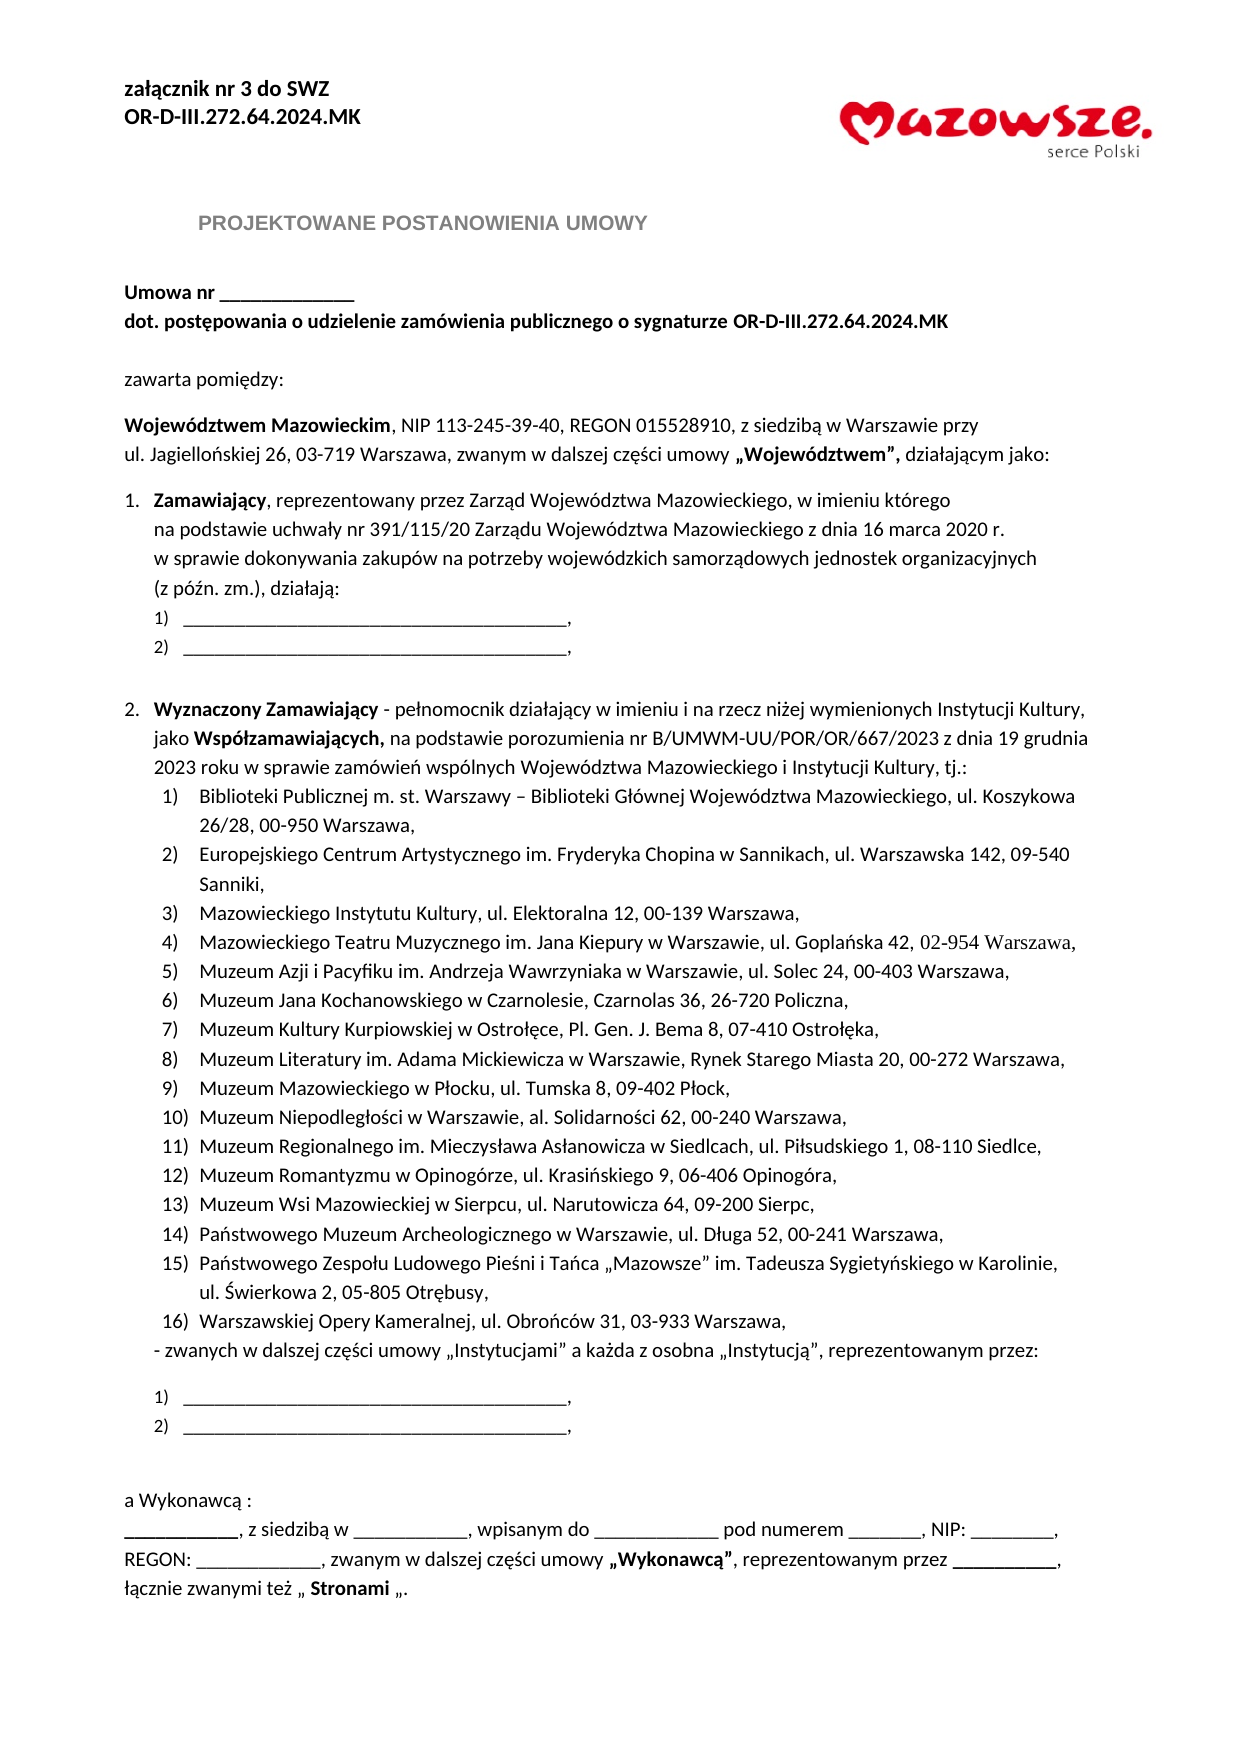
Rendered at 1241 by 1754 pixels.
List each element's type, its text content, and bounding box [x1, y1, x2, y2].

list _____________________________________, [154, 604, 1116, 629]
list Muzeum Azji i Pacyfiku im. Andrzeja Wawrzyniaka w Warszawie, ul. Solec 24, 00-403 Warszawa, [162, 958, 1116, 984]
list _____________________________________, [154, 1412, 1116, 1438]
list Państwowego Muzeum Archeologicznego w Warszawie, ul. Długa 52, 00-241 Warszawa, [162, 1221, 1116, 1246]
list Zamawiający, reprezentowany przez Zarząd Województwa Mazowieckiego, w imieniu którego na podstawie uchwały nr 391/115/20 Zarządu Województwa Mazowieckiego z dnia 16 marca 2020 r. w sprawie dokonywania zakupów na potrzeby wojewódzkich samorządowych jednostek organizacyjnych (z późn. zm.), działają: [124, 487, 1116, 600]
picture [827, 82, 1164, 165]
list _____________________________________, [154, 1383, 1116, 1409]
list Europejskiego Centrum Artystycznego im. Fryderyka Chopina w Sannikach, ul. Warszawska 142, 09-540 Sanniki, [162, 842, 1116, 896]
list Muzeum Regionalnego im. Mieczysława Asłanowicza w Siedlcach, ul. Piłsudskiego 1, 08-110 Siedlce, [162, 1133, 1116, 1159]
list Muzeum Romantyzmu w Opinogórze, ul. Krasińskiego 9, 06-406 Opinogóra, [162, 1162, 1116, 1188]
list _____________________________________, [154, 633, 1116, 692]
list Mazowieckiego Teatru Muzycznego im. Jana Kiepury w Warszawie, ul. Goplańska 42, 02-954 Warszawa, [162, 929, 1116, 954]
list Muzeum Niepodległości w Warszawie, al. Solidarności 62, 00-240 Warszawa, [162, 1104, 1116, 1129]
text zawarta pomiędzy: [124, 366, 1116, 392]
text ___________, z siedzibą w ___________, wpisanym do ____________ pod numerem _______, NIP: ________, REGON: ____________, zwanym w dalszej części umowy „Wykonawcą”, reprezentowanym przez __________, [124, 1517, 1116, 1571]
list Wyznaczony Zamawiający - pełnomocnik działający w imieniu i na rzecz niżej wymienionych Instytucji Kultury, jako Współzamawiających, na podstawie porozumienia nr B/UMWM-UU/POR/OR/667/2023 z dnia 19 grudnia 2023 roku w sprawie zamówień wspólnych Województwa Mazowieckiego i Instytucji Kultury, tj.: [124, 696, 1116, 779]
list Muzeum Mazowieckiego w Płocku, ul. Tumska 8, 09-402 Płock, [162, 1075, 1116, 1100]
list Mazowieckiego Instytutu Kultury, ul. Elektoralna 12, 00-139 Warszawa, [162, 900, 1116, 925]
list Muzeum Wsi Mazowieckiej w Sierpcu, ul. Narutowicza 64, 09-200 Sierpc, [162, 1192, 1116, 1217]
subtitle Umowa nr _____________ [124, 279, 1116, 304]
text a Wykonawcą : [124, 1487, 1116, 1513]
text Województwem Mazowieckim, NIP 113-245-39-40, REGON 015528910, z siedzibą w Warszawie przy ul. Jagiellońskiej 26, 03-719 Warszawa, zwanym w dalszej części umowy „Województwem”, działającym jako: [124, 412, 1116, 467]
text - zwanych w dalszej części umowy „Instytucjami” a każda z osobna „Instytucją”, reprezentowanym przez: [154, 1337, 1116, 1363]
list Biblioteki Publicznej m. st. Warszawy – Biblioteki Głównej Województwa Mazowieckiego, ul. Koszykowa 26/28, 00-950 Warszawa, [162, 783, 1116, 838]
list Muzeum Literatury im. Adama Mickiewicza w Warszawie, Rynek Starego Miasta 20, 00-272 Warszawa, [162, 1046, 1116, 1071]
list Muzeum Jana Kochanowskiego w Czarnolesie, Czarnolas 36, 26-720 Policzna, [162, 987, 1116, 1013]
list Warszawskiej Opery Kameralnej, ul. Obrońców 31, 03-933 Warszawa, [162, 1308, 1116, 1334]
text dot. postępowania o udzielenie zamówienia publicznego o sygnaturze OR-D-III.272.64.2024.MK [124, 308, 1116, 333]
list Muzeum Kultury Kurpiowskiej w Ostrołęce, Pl. Gen. J. Bema 8, 07-410 Ostrołęka, [162, 1017, 1116, 1042]
text łącznie zwanymi też „ Stronami „. [124, 1575, 1116, 1600]
subtitle PROJEKTOWANE POSTANOWIENIA UMOWY [124, 211, 1116, 235]
list Państwowego Zespołu Ludowego Pieśni i Tańca „Mazowsze” im. Tadeusza Sygietyńskiego w Karolinie, ul. Świerkowa 2, 05-805 Otrębusy, [162, 1250, 1116, 1304]
